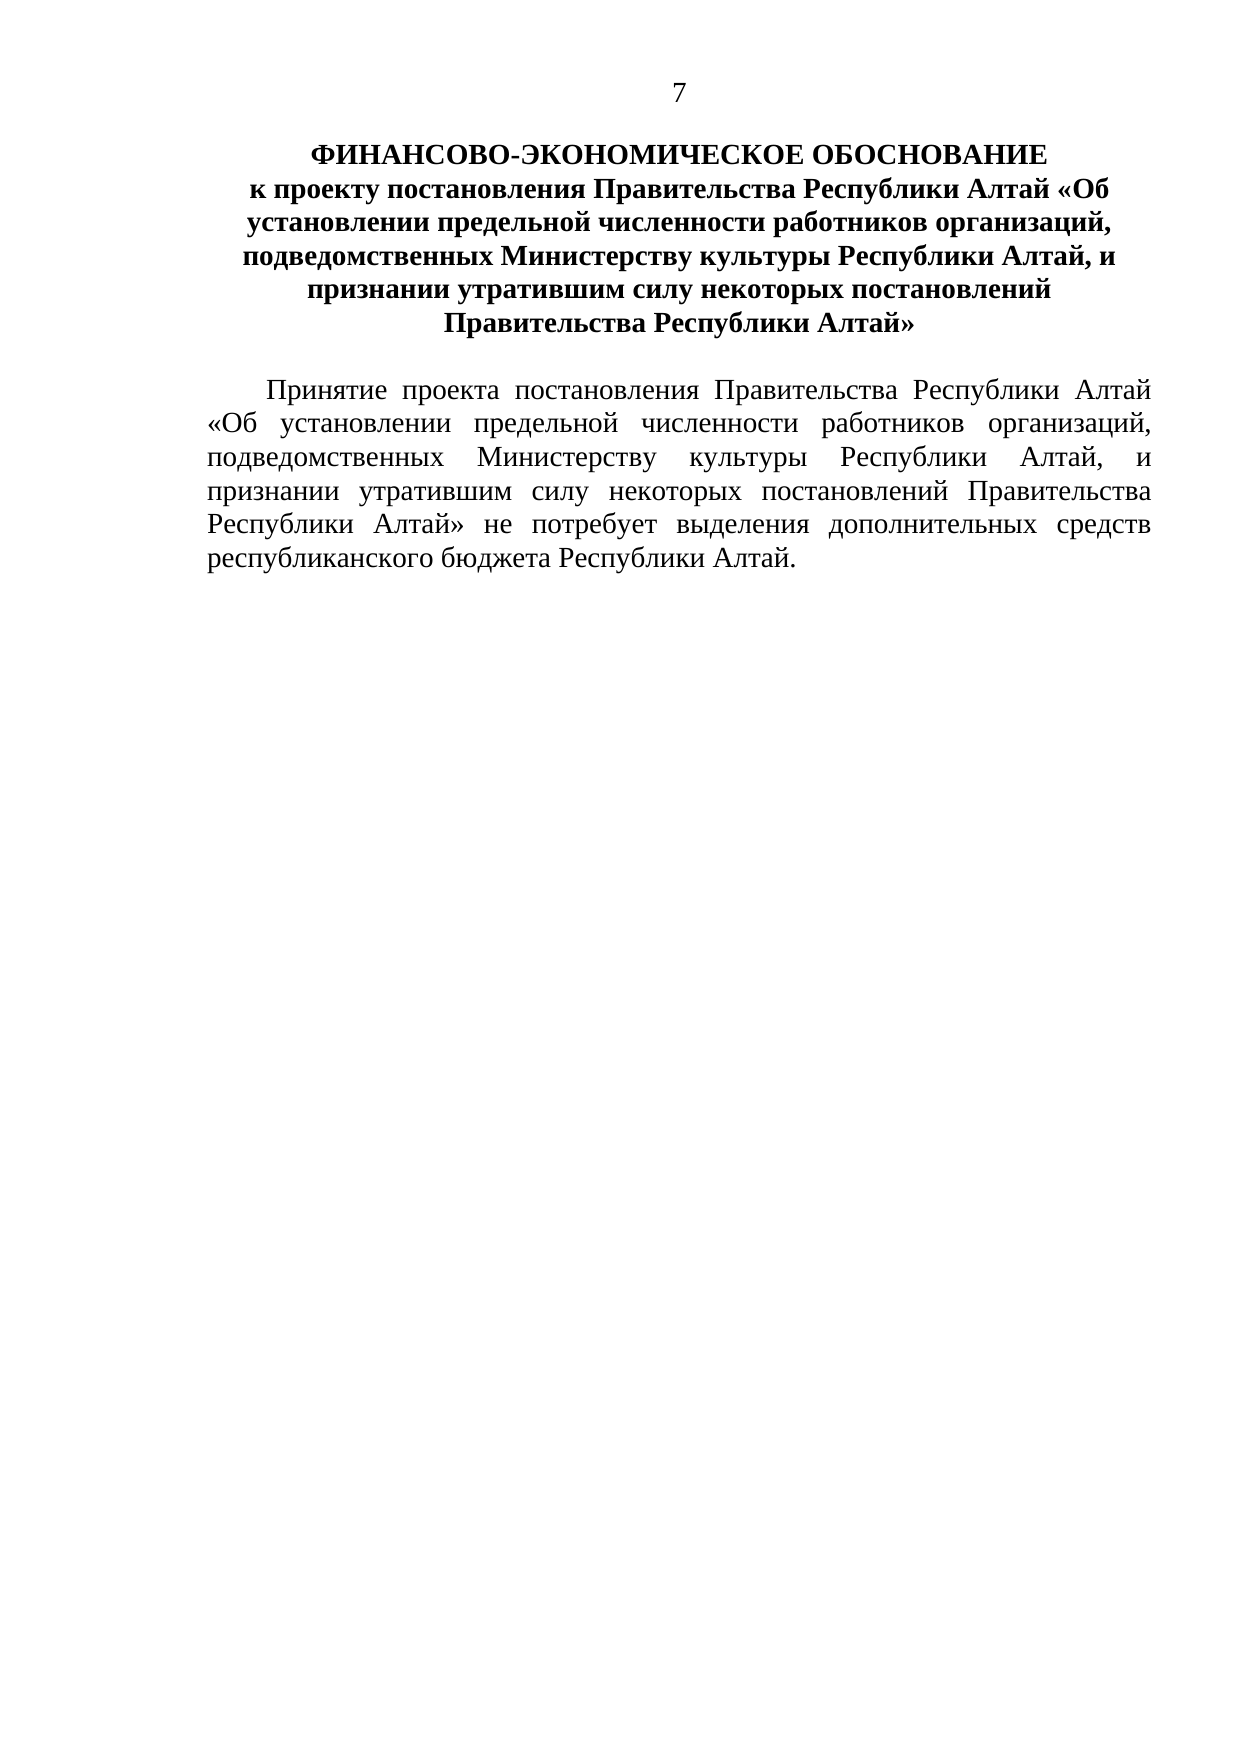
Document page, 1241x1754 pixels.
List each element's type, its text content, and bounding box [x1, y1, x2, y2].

text Принятие проекта постановления Правительства Республики Алтай «Об установлении предельной численности работников организаций, подведомственных Министерству культуры Республики Алтай, и признании утратившим силу некоторых постановлений Правительства Республики Алтай» не потребует выделения дополнительных средств республиканского бюджета Республики Алтай. [207, 372, 1152, 573]
text ФИНАНСОВО-ЭКОНОМИЧЕСКОЕ ОБОСНОВАНИЕ [207, 137, 1152, 171]
text к проекту постановления Правительства Республики Алтай «Об установлении предельной численности работников организаций, подведомственных Министерству культуры Республики Алтай, и признании утратившим силу некоторых постановлений Правительства Республики Алтай» [207, 171, 1152, 338]
